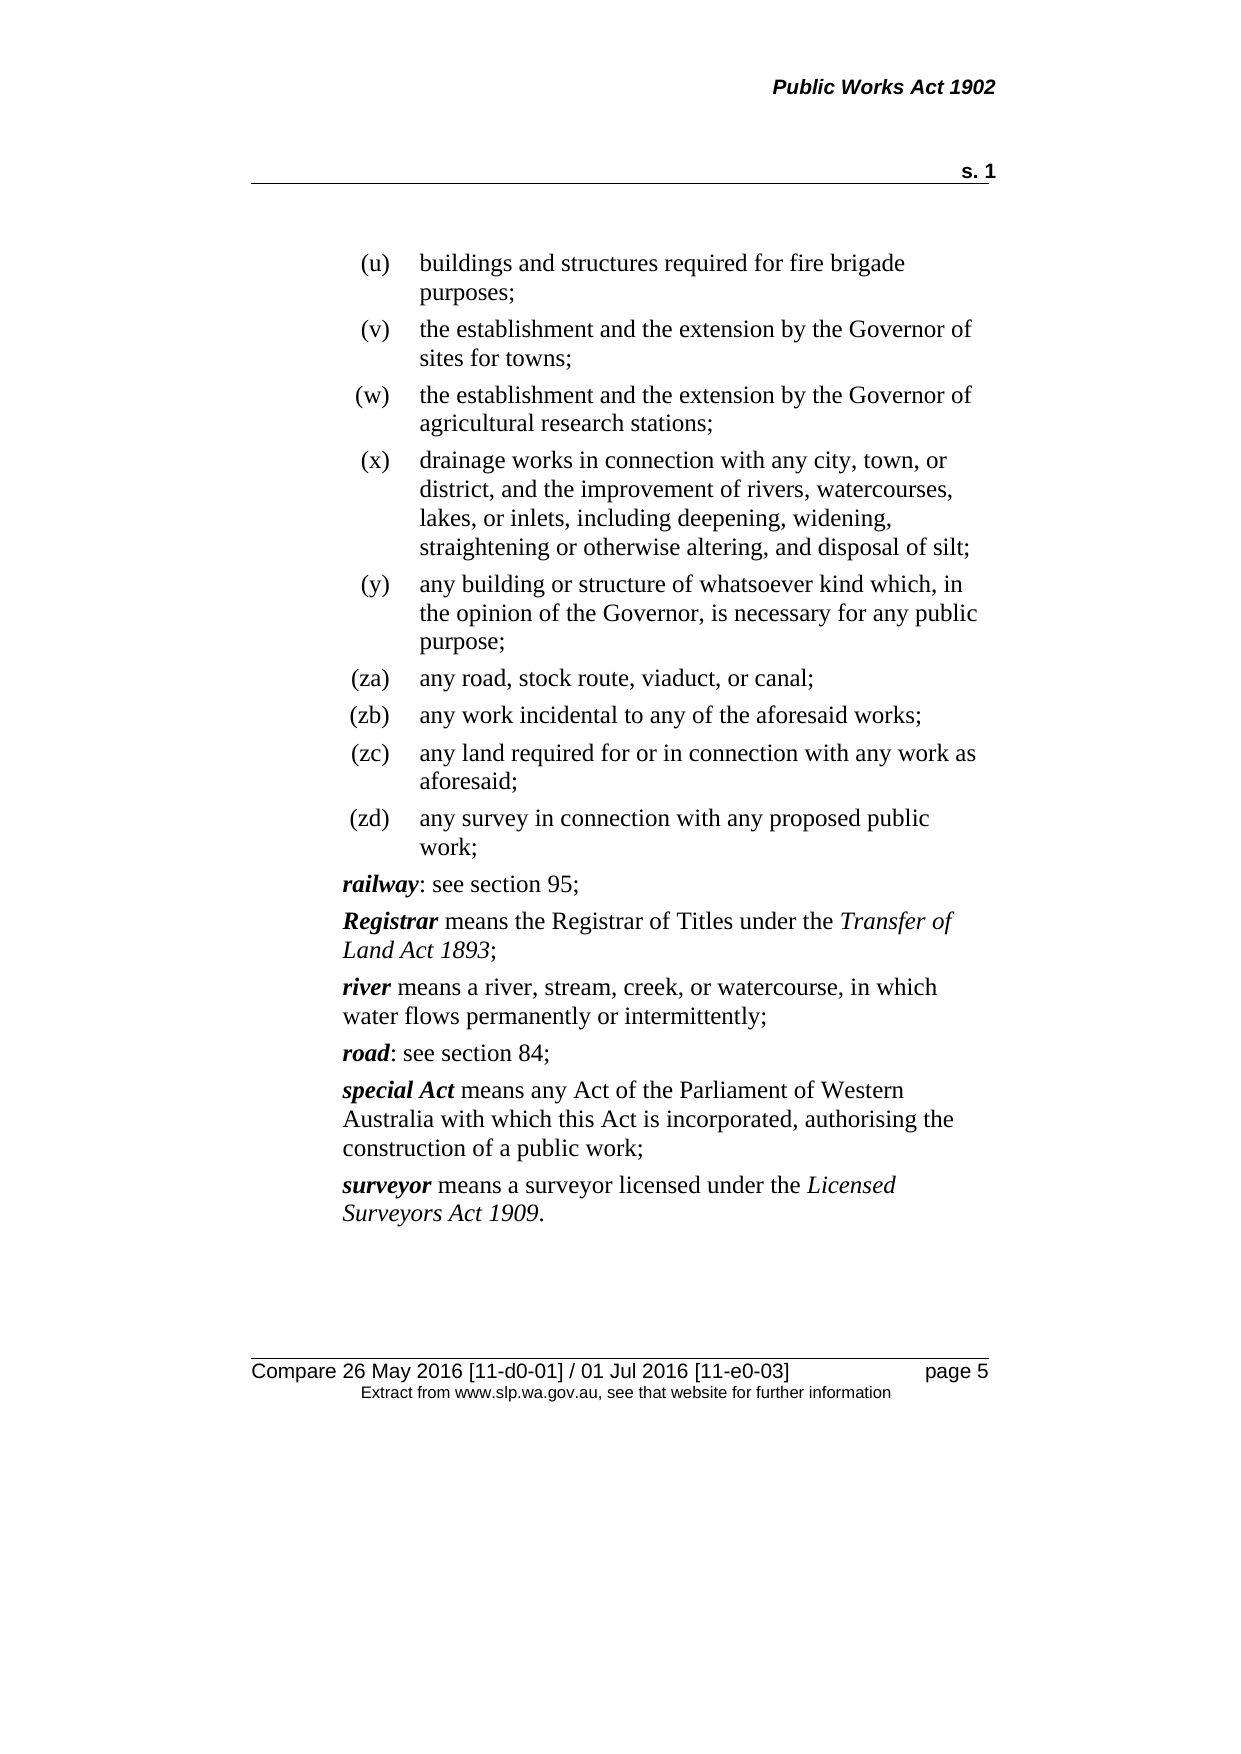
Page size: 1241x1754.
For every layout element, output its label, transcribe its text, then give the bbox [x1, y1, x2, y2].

text (v) the establishment and the extension by the Governor of sites for towns; [251, 314, 989, 371]
text (zd) any survey in connection with any proposed public work; [251, 803, 989, 861]
text surveyor means a surveyor licensed under the Licensed Surveyors Act 1909. [251, 1170, 989, 1227]
text road: see section 84; [251, 1038, 989, 1067]
text special Act means any Act of the Parliament of Western Australia with which this Act is incorporated, authorising the construction of a public work; [251, 1075, 989, 1161]
text (w) the establishment and the extension by the Governor of agricultural research stations; [251, 380, 989, 437]
text (zc) any land required for or in connection with any work as aforesaid; [251, 738, 989, 795]
text Registrar means the Registrar of Titles under the Transfer of Land Act 1893; [251, 906, 989, 964]
text (x) drainage works in connection with any city, town, or district, and the improvement of rivers, watercourses, lakes, or inlets, including deepening, widening, straightening or otherwise altering, and disposal of silt; [251, 446, 989, 561]
text (zb) any work incidental to any of the aforesaid works; [251, 701, 989, 729]
text river means a river, stream, creek, or watercourse, in which water flows permanently or intermittently; [251, 972, 989, 1030]
text (za) any road, stock route, viaduct, or canal; [251, 663, 989, 692]
text railway: see section 95; [251, 869, 989, 898]
text (u) buildings and structures required for fire brigade purposes; [251, 248, 989, 306]
text (y) any building or structure of whatsoever kind which, in the opinion of the Governor, is necessary for any public purpose; [251, 569, 989, 655]
